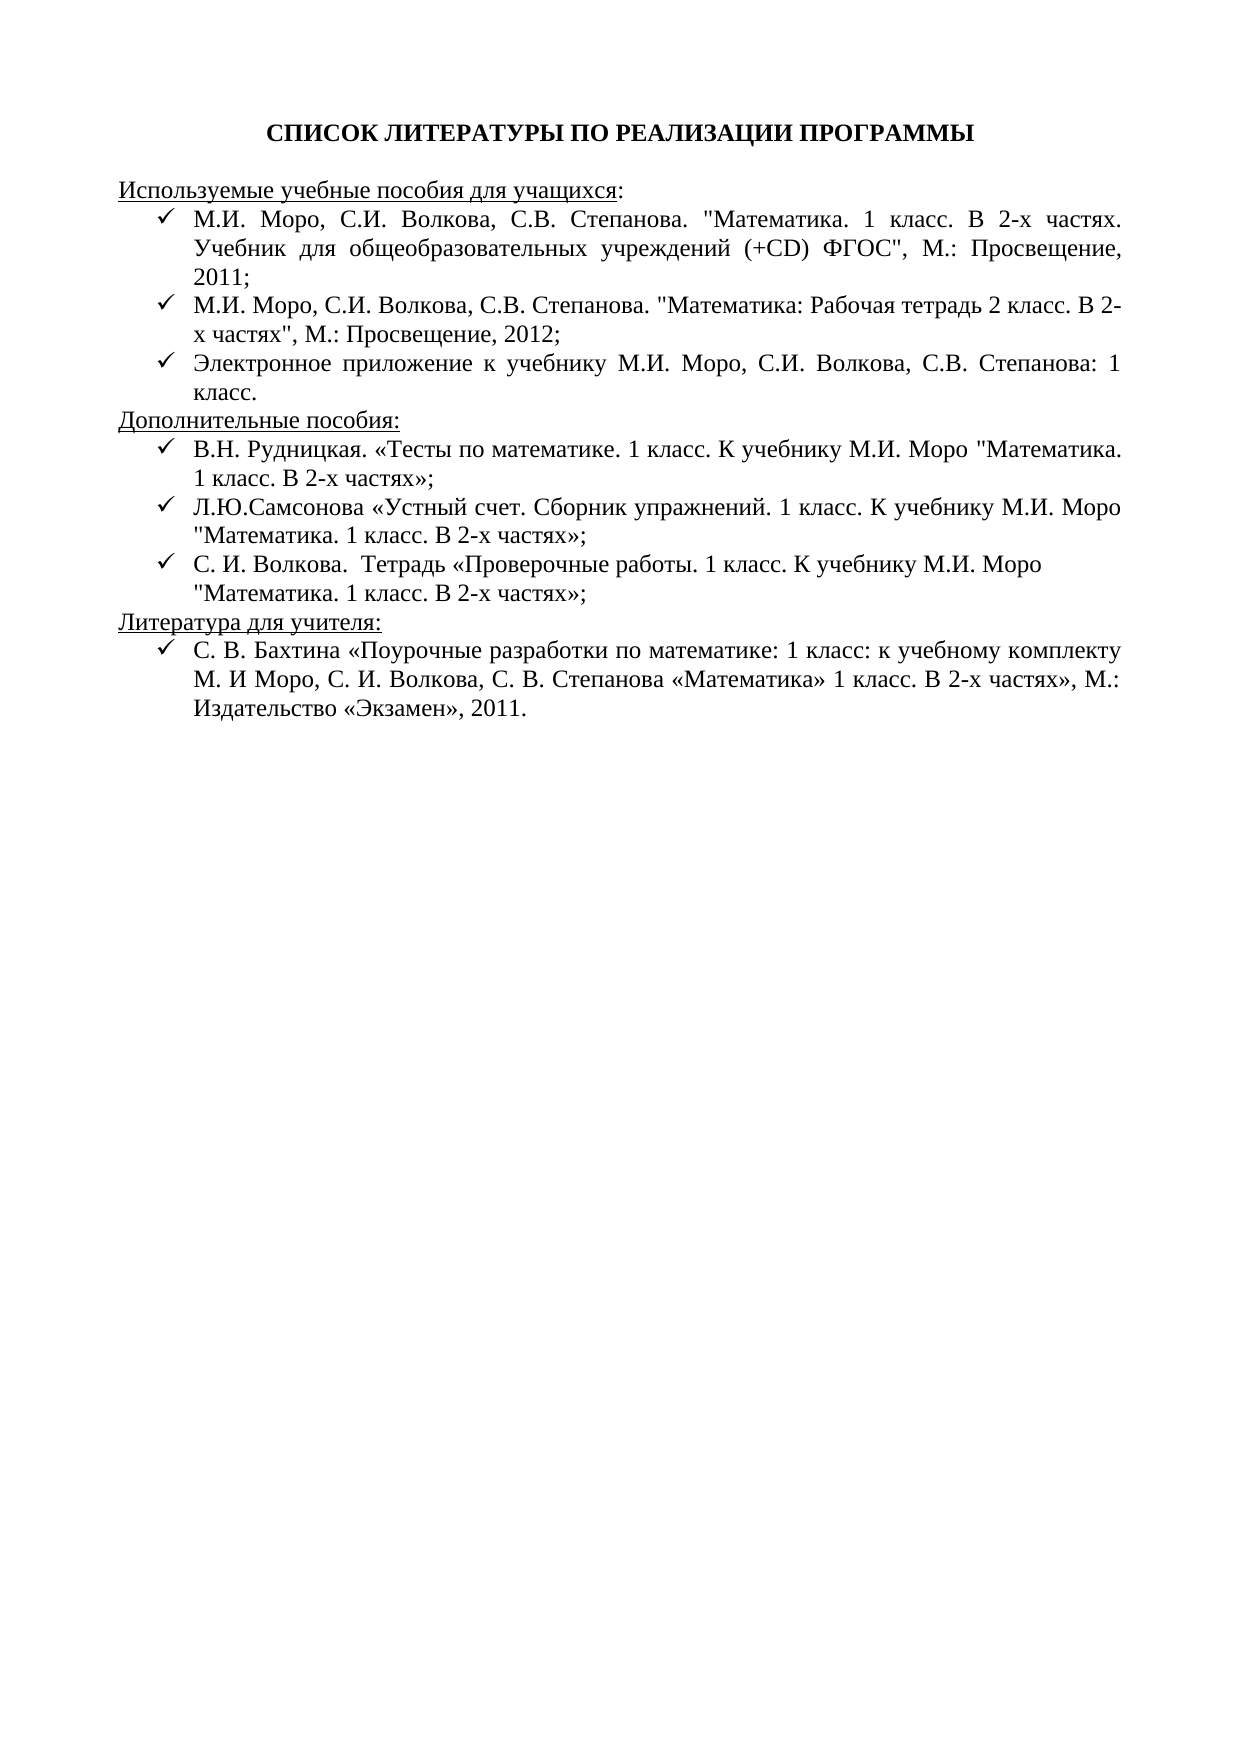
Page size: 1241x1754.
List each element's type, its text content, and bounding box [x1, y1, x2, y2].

text Дополнительные пособия: [118, 406, 1122, 434]
list Л.Ю.Самсонова «Устный счет. Сборник упражнений. 1 класс. К учебнику М.И. Моро "Математика. 1 класс. В 2-х частях»; [156, 492, 1122, 549]
list М.И. Моро, С.И. Волкова, С.В. Степанова. "Математика. 1 класс. В 2-х частях. Учебник для общеобразовательных учреждений (+CD) ФГОС", М.: Просвещение, 2011; [156, 204, 1122, 291]
text Список литературы по реализации программы [118, 118, 1122, 147]
text Используемые учебные пособия для учащихся: [118, 176, 1122, 204]
list М.И. Моро, С.И. Волкова, С.В. Степанова. "Математика: Рабочая тетрадь 2 класс. В 2-х частях", М.: Просвещение, 2012; [156, 291, 1122, 348]
list В.Н. Рудницкая. «Тесты по математике. 1 класс. К учебнику М.И. Моро "Математика. 1 класс. В 2-х частях»; [156, 434, 1122, 492]
list С. И. Волкова. Тетрадь «Проверочные работы. 1 класс. К учебнику М.И. Моро "Математика. 1 класс. В 2-х частях»; [156, 549, 1122, 607]
text Литература для учителя: [118, 607, 1122, 636]
list Электронное приложение к учебнику М.И. Моро, С.И. Волкова, С.В. Степанова: 1 класс. [156, 348, 1122, 406]
list С. В. Бахтина «Поурочные разработки по математике: 1 класс: к учебному комплекту М. И Моро, С. И. Волкова, С. В. Степанова «Математика» 1 класс. В 2-х частях», М.: Издательство «Экзамен», 2011. [156, 636, 1122, 722]
